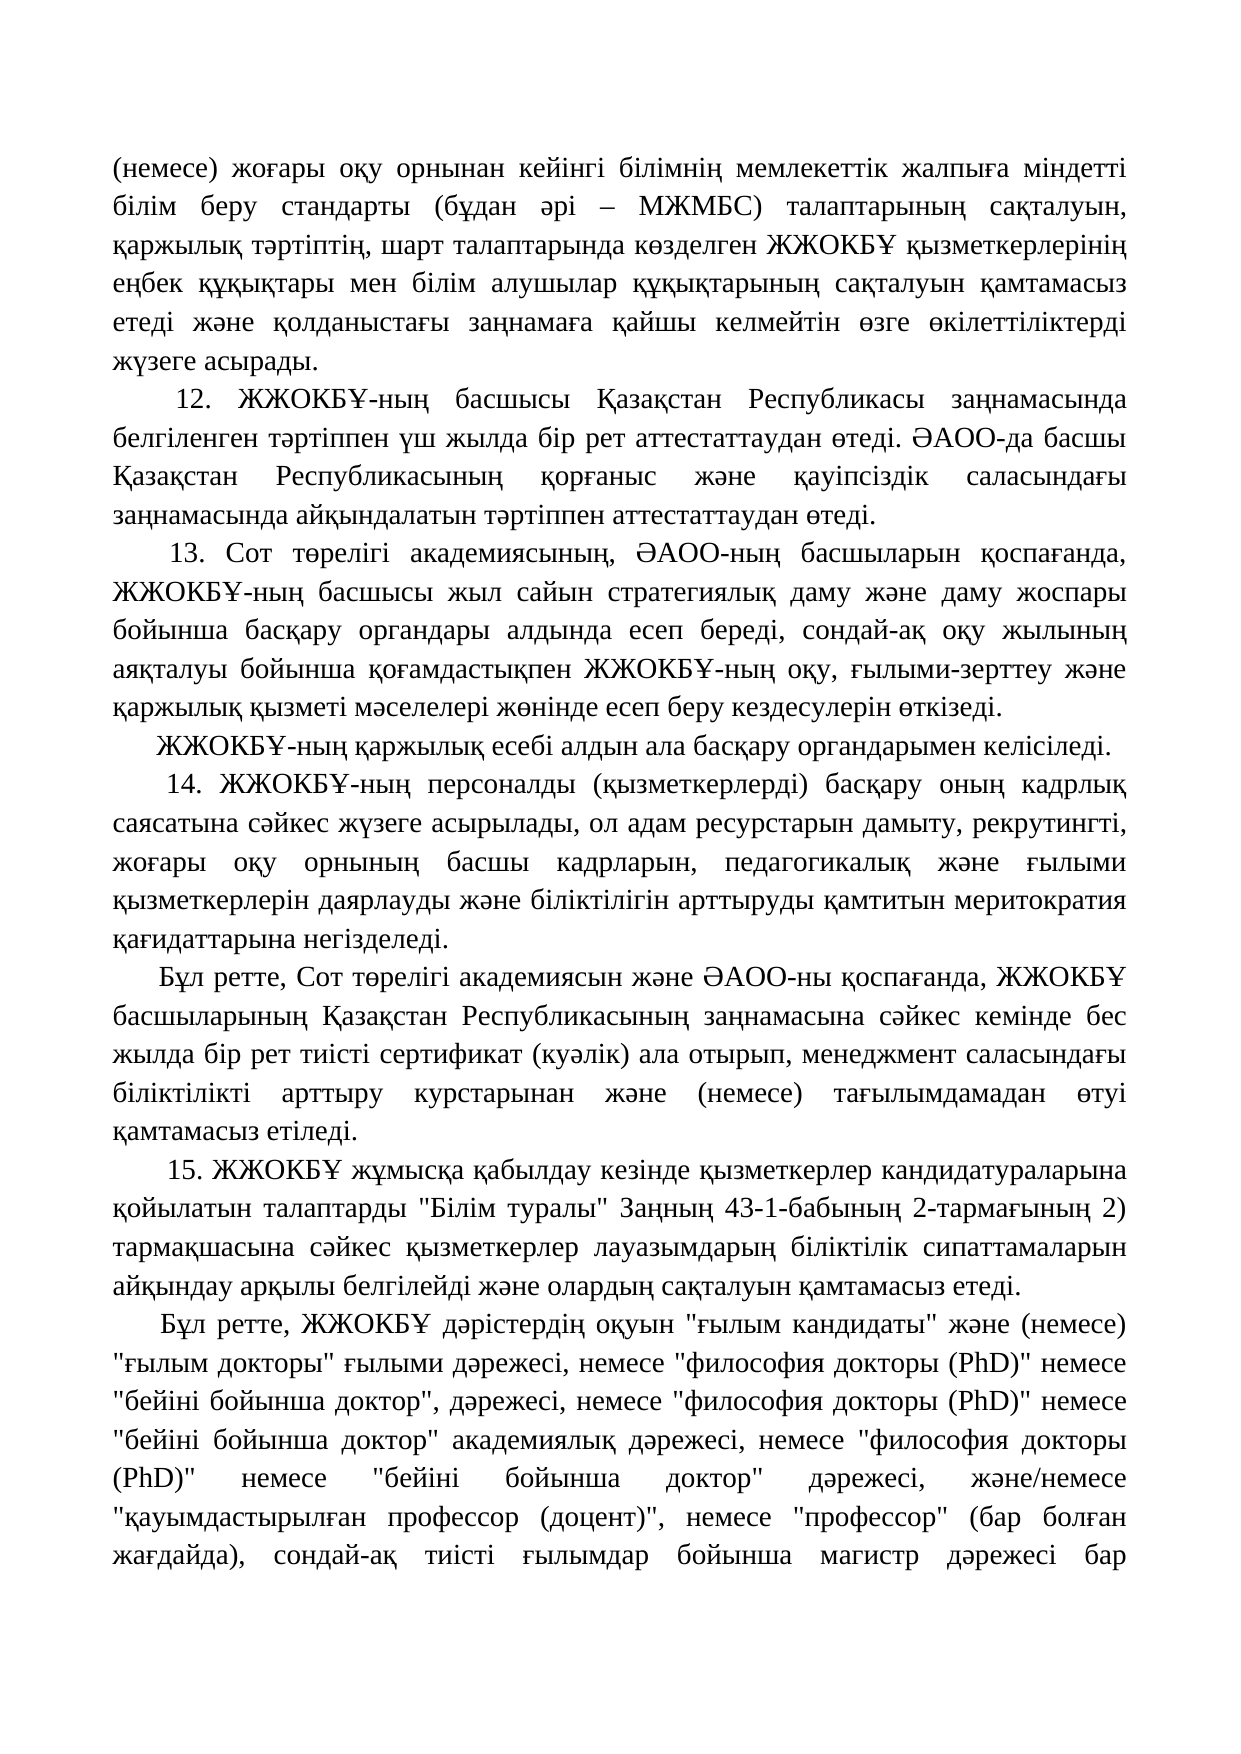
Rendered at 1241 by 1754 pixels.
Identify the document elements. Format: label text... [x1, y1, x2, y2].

text 15. ЖЖОКБҰ жұмысқа қабылдау кезінде қызметкерлер кандидатураларына қойылатын талаптарды "Білім туралы" Заңның 43-1-бабының 2-тармағының 2) тармақшасына сәйкес қызметкерлер лауазымдарың біліктілік сипаттамаларын айқындау арқылы белгілейді және олардың сақталуын қамтамасыз етеді. [112, 1152, 1128, 1301]
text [112, 1306, 1128, 1571]
text ЖЖОКБҰ-ның қаржылық есебі алдын ала басқару органдарымен келісіледі. [112, 728, 1128, 762]
text 12. ЖЖОКБҰ-ның басшысы Қазақстан Республикасы заңнамасында белгіленген тәртіппен үш жылда бір рет аттестаттаудан өтеді. ӘАОО-да басшы Қазақстан Республикасының қорғаныс және қауіпсіздік саласындағы заңнамасында айқындалатын тәртіппен аттестаттаудан өтеді. [112, 381, 1128, 530]
text Бұл ретте, Сот төрелігі академиясын және ӘАОО-ны қоспағанда, ЖЖОКБҰ басшыларының Қазақстан Республикасының заңнамасына сәйкес кемінде бес жылда бір рет тиісті сертификат (куәлік) ала отырып, менеджмент саласындағы біліктілікті арттыру курстарынан және (немесе) тағылымдамадан өтуі қамтамасыз етіледі. [112, 959, 1128, 1147]
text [112, 150, 1128, 376]
text 14. ЖЖОКБҰ-ның персоналды (қызметкерлерді) басқару оның кадрлық саясатына сәйкес жүзеге асырылады, ол адам ресурстарын дамыту, рекрутингті, жоғары оқу орнының басшы кадрларын, педагогикалық және ғылыми қызметкерлерін даярлауды және біліктілігін арттыруды қамтитын меритократия қағидаттарына негізделеді. [112, 767, 1128, 954]
text 13. Сот төрелігі академиясының, ӘАОО-ның басшыларын қоспағанда, ЖЖОКБҰ-ның басшысы жыл сайын стратегиялық даму және даму жоспары бойынша басқару органдары алдында есеп береді, сондай-ақ оқу жылының аяқталуы бойынша қоғамдастықпен ЖЖОКБҰ-ның оқу, ғылыми-зерттеу және қаржылық қызметі мәселелері жөнінде есеп беру кездесулерін өткізеді. [112, 535, 1128, 723]
